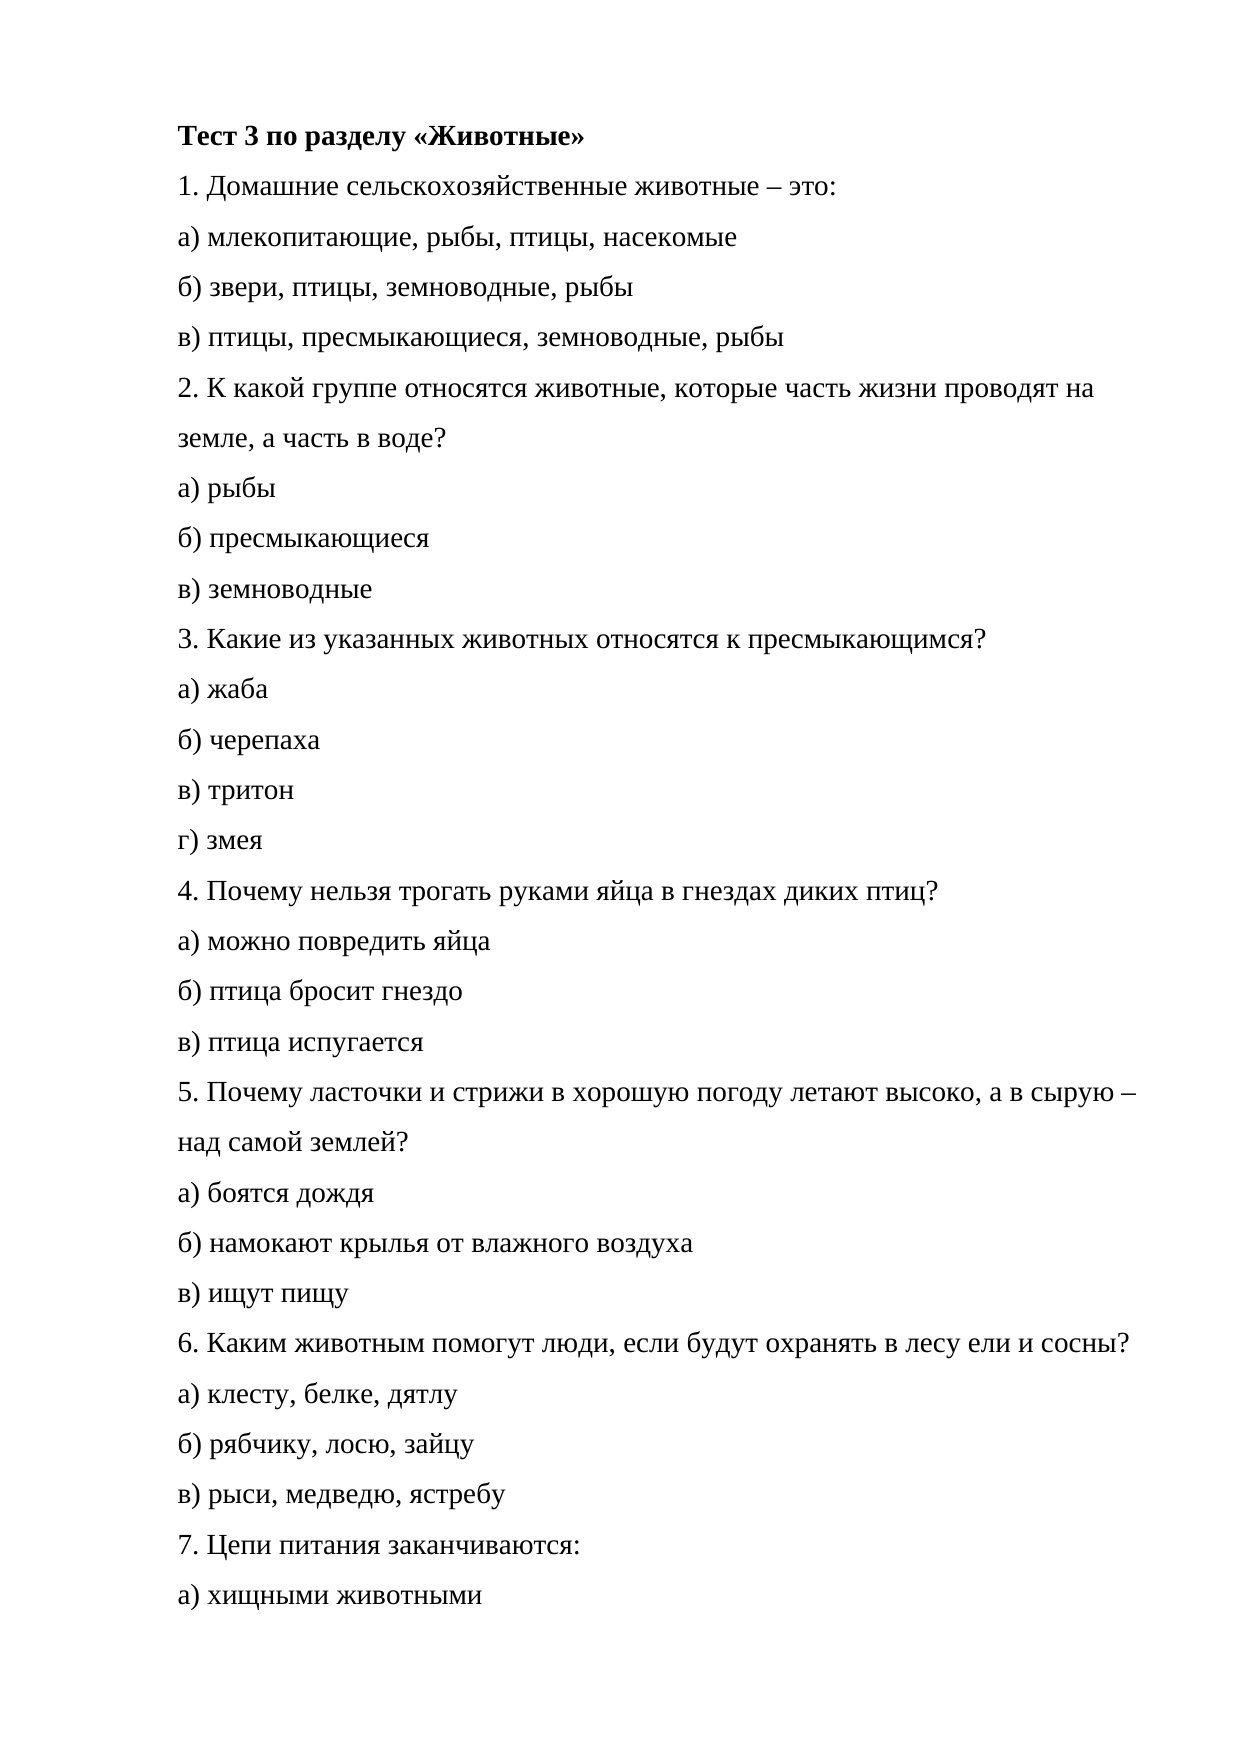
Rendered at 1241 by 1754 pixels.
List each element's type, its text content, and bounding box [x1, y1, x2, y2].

text б) птица бросит гнездо [177, 973, 1152, 1007]
text в) рыси, медведю, ястребу [177, 1477, 1152, 1510]
text в) птица испугается [177, 1024, 1152, 1057]
text а) жаба [177, 672, 1152, 705]
text в) ищут пищу [177, 1275, 1152, 1309]
text б) черепаха [177, 722, 1152, 755]
text а) хищными животными [177, 1577, 1152, 1611]
text б) пресмыкающиеся [177, 521, 1152, 554]
text 1. Домашние сельскохозяйственные животные – это: [177, 168, 1152, 202]
text в) птицы, пресмыкающиеся, земноводные, рыбы [177, 319, 1152, 353]
text б) намокают крылья от влажного воздуха [177, 1225, 1152, 1258]
text 4. Почему нельзя трогать руками яйца в гнездах диких птиц? [177, 873, 1152, 906]
text 6. Каким животным помогут люди, если будут охранять в лесу ели и сосны? [177, 1326, 1152, 1359]
text в) земноводные [177, 571, 1152, 604]
text Тест 3 по разделу «Животные» [177, 118, 1152, 152]
text а) клесту, белке, дятлу [177, 1376, 1152, 1409]
text б) рябчику, лосю, зайцу [177, 1426, 1152, 1460]
text б) звери, птицы, земноводные, рыбы [177, 269, 1152, 303]
text г) змея [177, 822, 1152, 856]
text а) рыбы [177, 470, 1152, 504]
text а) боятся дождя [177, 1175, 1152, 1208]
text 3. Какие из указанных животных относятся к пресмыкающимся? [177, 621, 1152, 655]
text в) тритон [177, 772, 1152, 806]
text а) можно повредить яйца [177, 923, 1152, 957]
text 2. К какой группе относятся животные, которые часть жизни проводят на земле, а часть в воде? [177, 370, 1152, 453]
text 7. Цепи питания заканчиваются: [177, 1527, 1152, 1560]
text а) млекопитающие, рыбы, птицы, насекомые [177, 219, 1152, 252]
text 5. Почему ласточки и стрижи в хорошую погоду летают высоко, а в сырую – над самой землей? [177, 1074, 1152, 1158]
